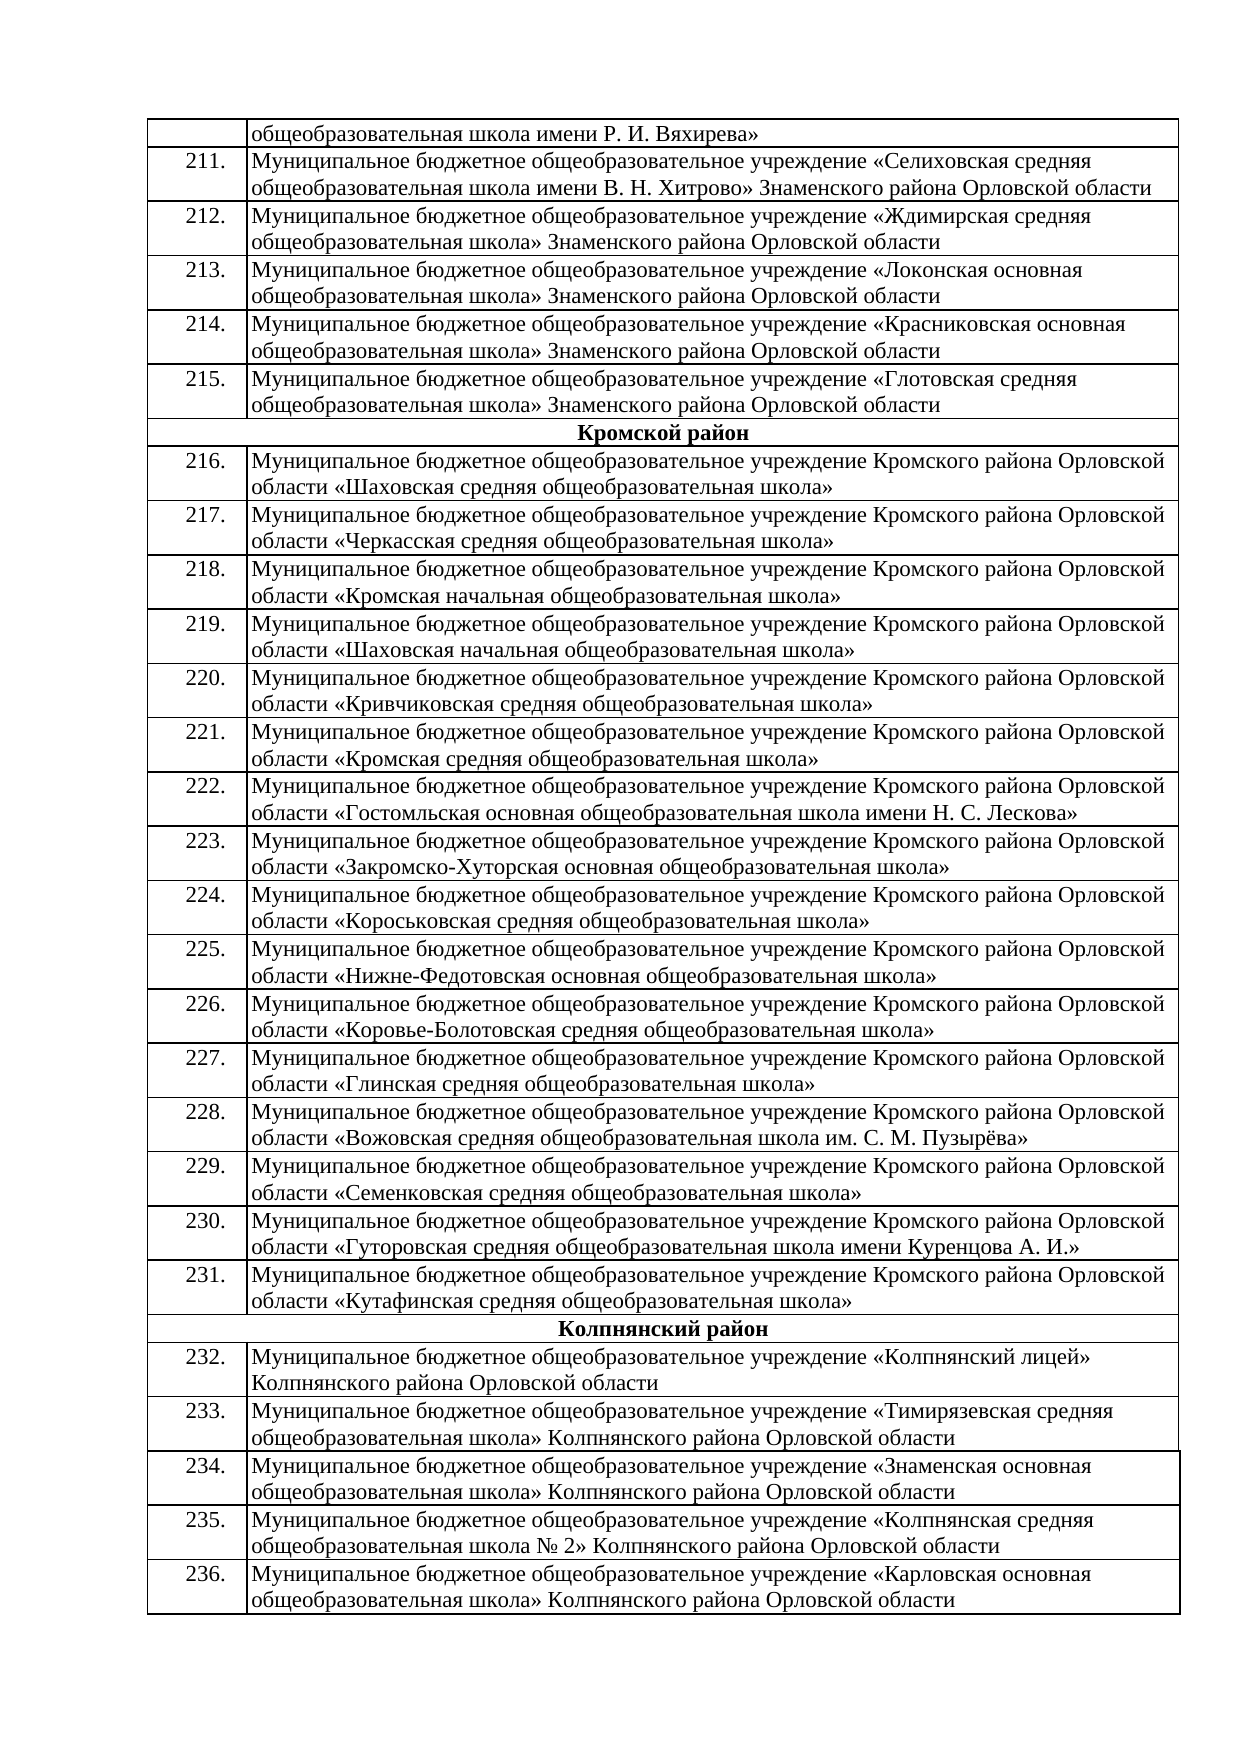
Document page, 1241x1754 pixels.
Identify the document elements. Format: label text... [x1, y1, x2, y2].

table_cell [148, 881, 246, 934]
table_cell Муниципальное бюджетное общеобразовательное учреждение «Тимирязевская средняя общеобразовательная школа» Колпнянского района Орловской области [248, 1397, 1178, 1450]
table_cell Муниципальное бюджетное общеобразовательное учреждение Кромского района Орловской области «Шаховская средняя общеобразовательная школа» [248, 447, 1178, 499]
table_cell Муниципальное бюджетное общеобразовательное учреждение Кромского района Орловской области «Вожовская средняя общеобразовательная школа им. С. М. Пузырёва» [248, 1098, 1178, 1151]
table_cell Муниципальное бюджетное общеобразовательное учреждение Кромского района Орловской области «Гуторовская средняя общеобразовательная школа имени Куренцова А. И.» [248, 1207, 1178, 1259]
table_cell [148, 501, 246, 554]
table_cell [148, 1506, 246, 1559]
table_cell [148, 1098, 246, 1151]
table_cell Муниципальное бюджетное общеобразовательное учреждение Кромского района Орловской области «Короськовская средняя общеобразовательная школа» [248, 881, 1178, 934]
table_cell Муниципальное бюджетное общеобразовательное учреждение Кромского района Орловской области «Кривчиковская средняя общеобразовательная школа» [248, 664, 1178, 717]
table_cell [148, 773, 246, 825]
table_cell [148, 148, 246, 200]
table_cell Муниципальное бюджетное общеобразовательное учреждение «Селиховская средняя общеобразовательная школа имени В. Н. Хитрово» Знаменского района Орловской области [248, 148, 1178, 200]
table_cell [148, 1397, 246, 1450]
table_cell [148, 935, 246, 988]
table_cell Муниципальное бюджетное общеобразовательное учреждение «Карловская основная общеобразовательная школа» Колпнянского района Орловской области [248, 1560, 1179, 1613]
table_cell Муниципальное бюджетное общеобразовательное учреждение Кромского района Орловской области «Кромская средняя общеобразовательная школа» [248, 718, 1178, 771]
table_cell [148, 120, 246, 146]
table_cell Муниципальное бюджетное общеобразовательное учреждение Кромского района Орловской области «Семенковская средняя общеобразовательная школа» [248, 1152, 1178, 1205]
table_cell [148, 827, 246, 879]
table_cell Муниципальное бюджетное общеобразовательное учреждение Кромского района Орловской области «Гостомльская основная общеобразовательная школа имени Н. С. Лескова» [248, 773, 1178, 825]
table_cell [148, 1452, 246, 1504]
table_cell [148, 1343, 246, 1396]
table_cell Муниципальное бюджетное общеобразовательное учреждение Кромского района Орловской области «Кромская начальная общеобразовательная школа» [248, 556, 1178, 608]
table_cell [148, 1207, 246, 1259]
table_cell Муниципальное бюджетное общеобразовательное учреждение Кромского района Орловской области «Шаховская начальная общеобразовательная школа» [248, 610, 1178, 662]
table_cell [148, 202, 246, 254]
table_cell Муниципальное бюджетное общеобразовательное учреждение «Локонская основная общеобразовательная школа» Знаменского района Орловской области [248, 256, 1178, 309]
table_cell Муниципальное бюджетное общеобразовательное учреждение «Колпнянская средняя общеобразовательная школа № 2» Колпнянского района Орловской области [248, 1506, 1179, 1559]
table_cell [248, 120, 1178, 146]
table_cell Муниципальное бюджетное общеобразовательное учреждение Кромского района Орловской области «Кутафинская средняя общеобразовательная школа» [248, 1261, 1178, 1314]
table_cell Муниципальное бюджетное общеобразовательное учреждение «Красниковская основная общеобразовательная школа» Знаменского района Орловской области [248, 311, 1178, 363]
table_cell [148, 556, 246, 608]
table_cell Муниципальное бюджетное общеобразовательное учреждение «Колпнянский лицей» Колпнянского района Орловской области [248, 1343, 1178, 1396]
table_cell Кромской район [148, 419, 1178, 445]
table_cell [148, 1261, 246, 1314]
table_cell [148, 718, 246, 771]
table_cell [148, 1152, 246, 1205]
table_cell [148, 610, 246, 662]
table_cell Муниципальное бюджетное общеобразовательное учреждение Кромского района Орловской области «Закромско-Хуторская основная общеобразовательная школа» [248, 827, 1178, 879]
table_cell Муниципальное бюджетное общеобразовательное учреждение Кромского района Орловской области «Коровье-Болотовская средняя общеобразовательная школа» [248, 990, 1178, 1042]
table_cell [148, 447, 246, 499]
table_cell [148, 365, 246, 417]
table_cell [148, 256, 246, 309]
table_cell [148, 1560, 246, 1613]
table_cell Муниципальное бюджетное общеобразовательное учреждение Кромского района Орловской области «Глинская средняя общеобразовательная школа» [248, 1044, 1178, 1097]
table_cell [148, 311, 246, 363]
table_cell [148, 990, 246, 1042]
table_cell Муниципальное бюджетное общеобразовательное учреждение «Ждимирская средняя общеобразовательная школа» Знаменского района Орловской области [248, 202, 1178, 254]
table_cell [148, 1044, 246, 1097]
table_cell Муниципальное бюджетное общеобразовательное учреждение Кромского района Орловской области «Нижне-Федотовская основная общеобразовательная школа» [248, 935, 1178, 988]
table_cell [148, 664, 246, 717]
table_cell Колпнянский район [148, 1315, 1178, 1342]
table_cell Муниципальное бюджетное общеобразовательное учреждение «Знаменская основная общеобразовательная школа» Колпнянского района Орловской области [248, 1452, 1179, 1504]
table_cell Муниципальное бюджетное общеобразовательное учреждение Кромского района Орловской области «Черкасская средняя общеобразовательная школа» [248, 501, 1178, 554]
table_cell Муниципальное бюджетное общеобразовательное учреждение «Глотовская средняя общеобразовательная школа» Знаменского района Орловской области [248, 365, 1178, 417]
